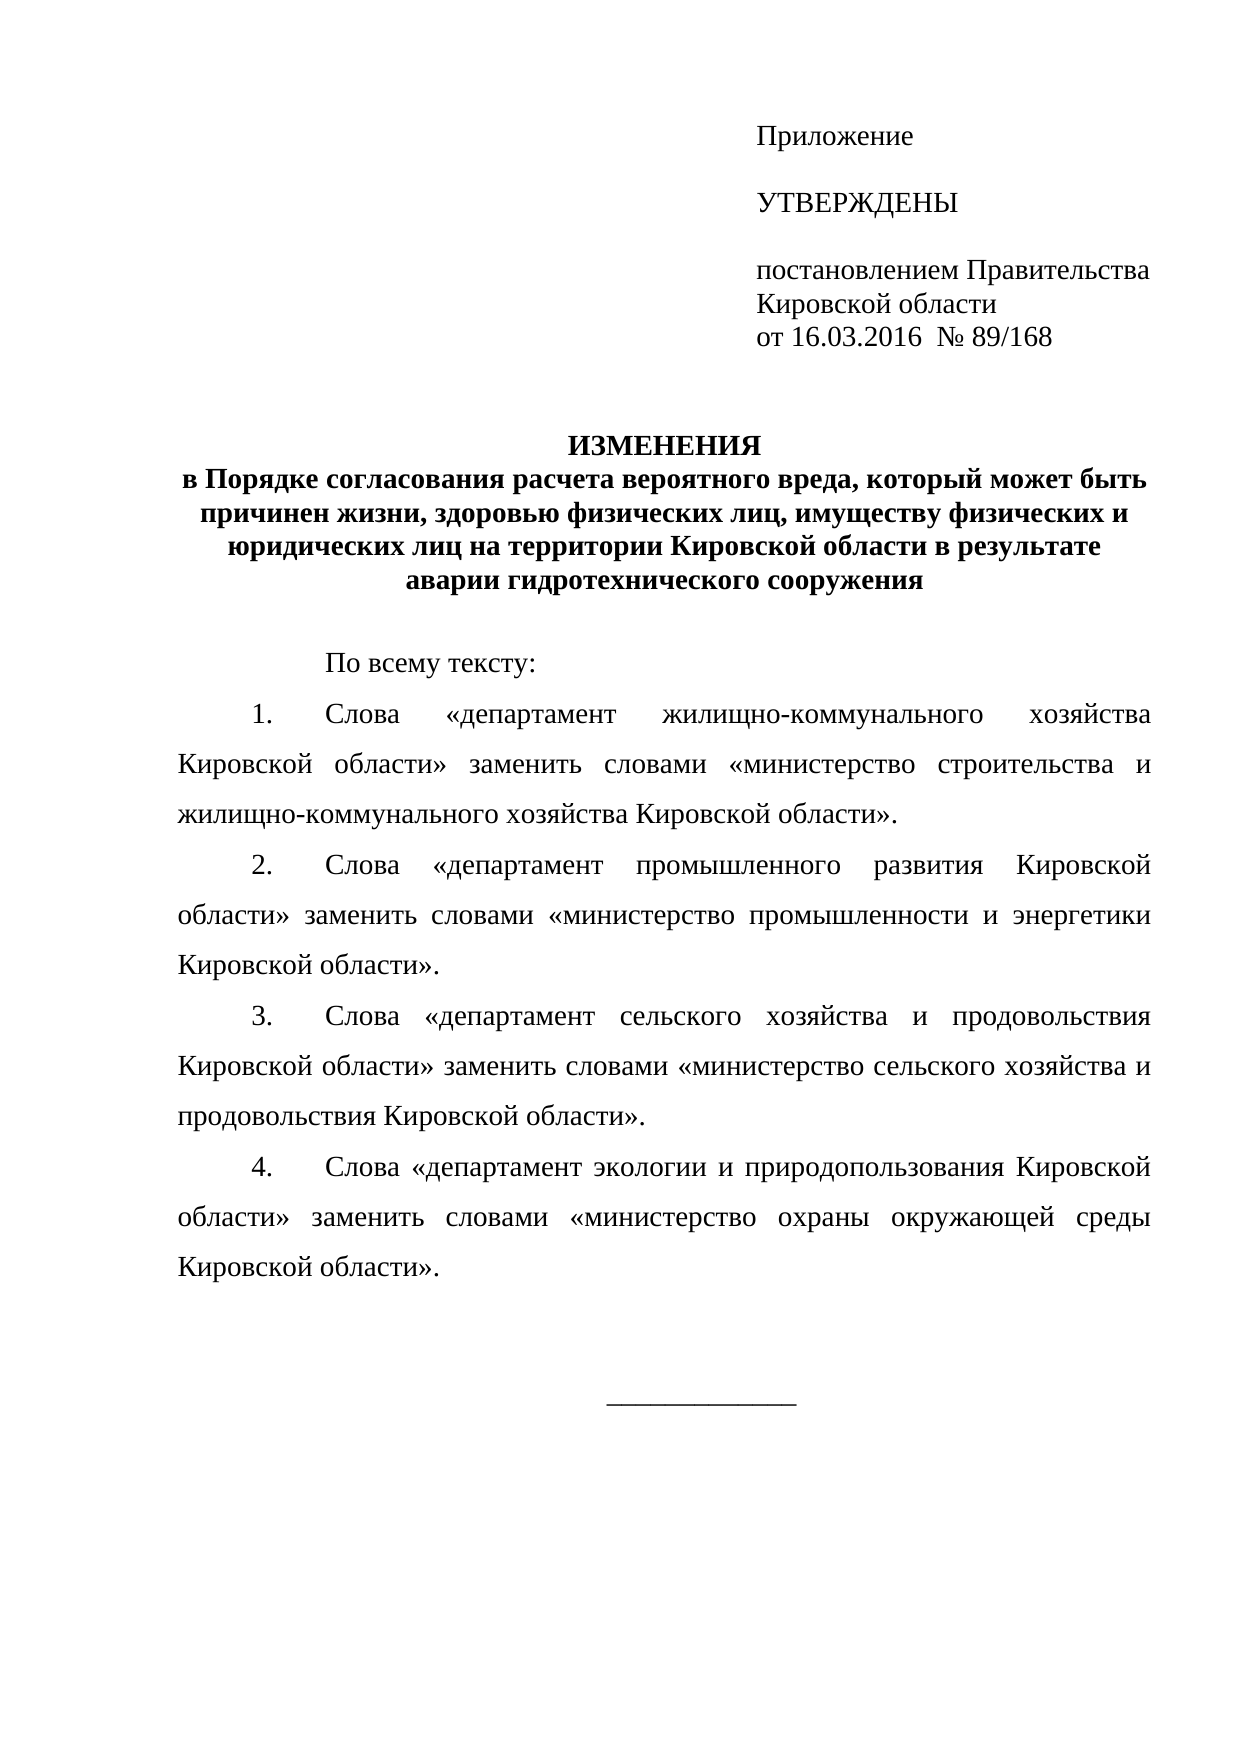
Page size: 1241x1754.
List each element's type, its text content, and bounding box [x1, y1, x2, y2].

text в Порядке согласования расчета вероятного вреда, который может быть причинен жизни, здоровью физических лиц, имуществу физических и юридических лиц на территории Кировской области в результате аварии гидротехнического сооружения [177, 461, 1152, 596]
text ИЗМЕНЕНИЯ [177, 428, 1152, 461]
list Слова «департамент промышленного развития Кировской области» заменить словами «министерство промышленности и энергетики Кировской области». [177, 847, 1152, 981]
text Приложение [756, 118, 1152, 152]
text По всему тексту: [177, 646, 1152, 679]
list Слова «департамент экологии и природопользования Кировской области» заменить словами «министерство охраны окружающей среды Кировской области». [177, 1149, 1152, 1283]
text _____________ [251, 1375, 1152, 1408]
list Слова «департамент жилищно-коммунального хозяйства Кировской области» заменить словами «министерство строительства и жилищно-коммунального хозяйства Кировской области». [177, 696, 1152, 830]
text постановлением Правительства Кировской области от 16.03.2016 № 89/168 [756, 252, 1152, 353]
list Слова «департамент сельского хозяйства и продовольствия Кировской области» заменить словами «министерство сельского хозяйства и продовольствия Кировской области». [177, 998, 1152, 1132]
text УТВЕРЖДЕНЫ [756, 185, 1152, 219]
